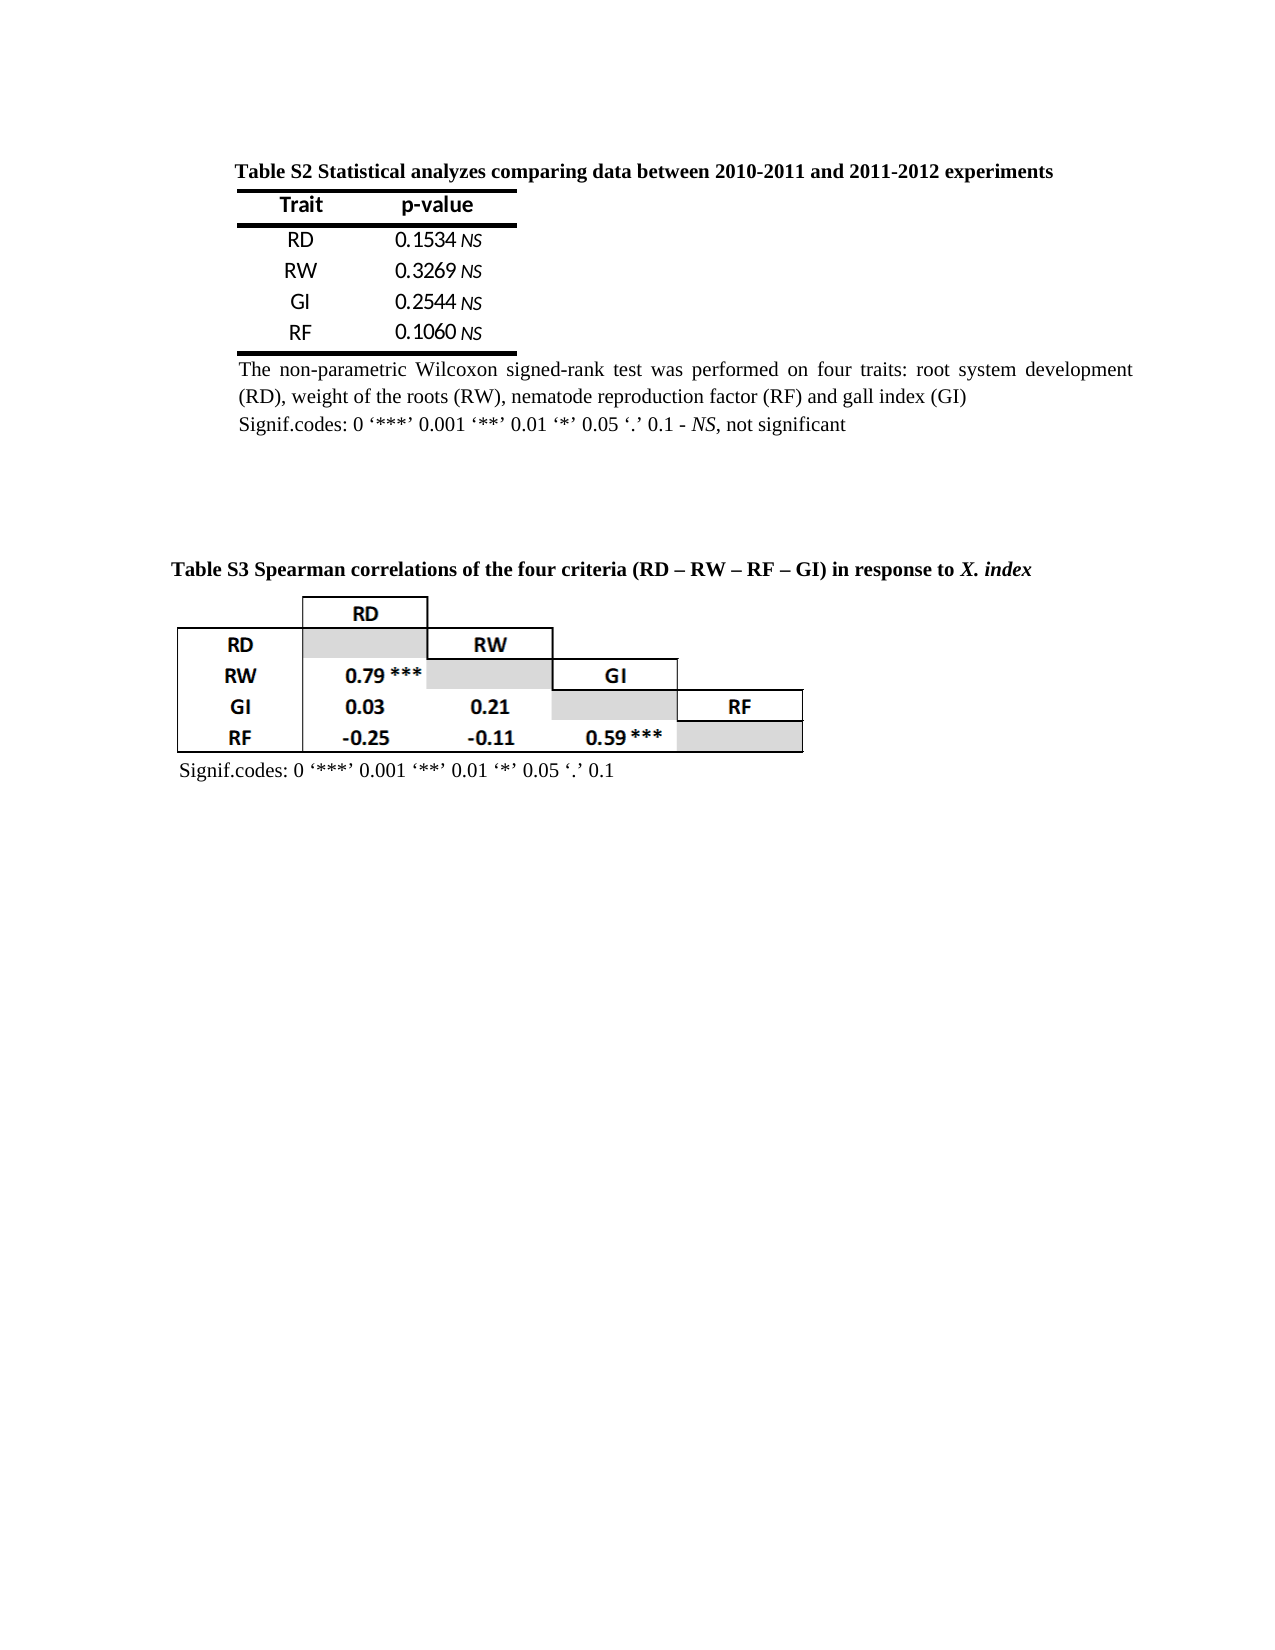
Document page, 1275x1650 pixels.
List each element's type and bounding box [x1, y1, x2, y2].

picture [155, 586, 817, 769]
